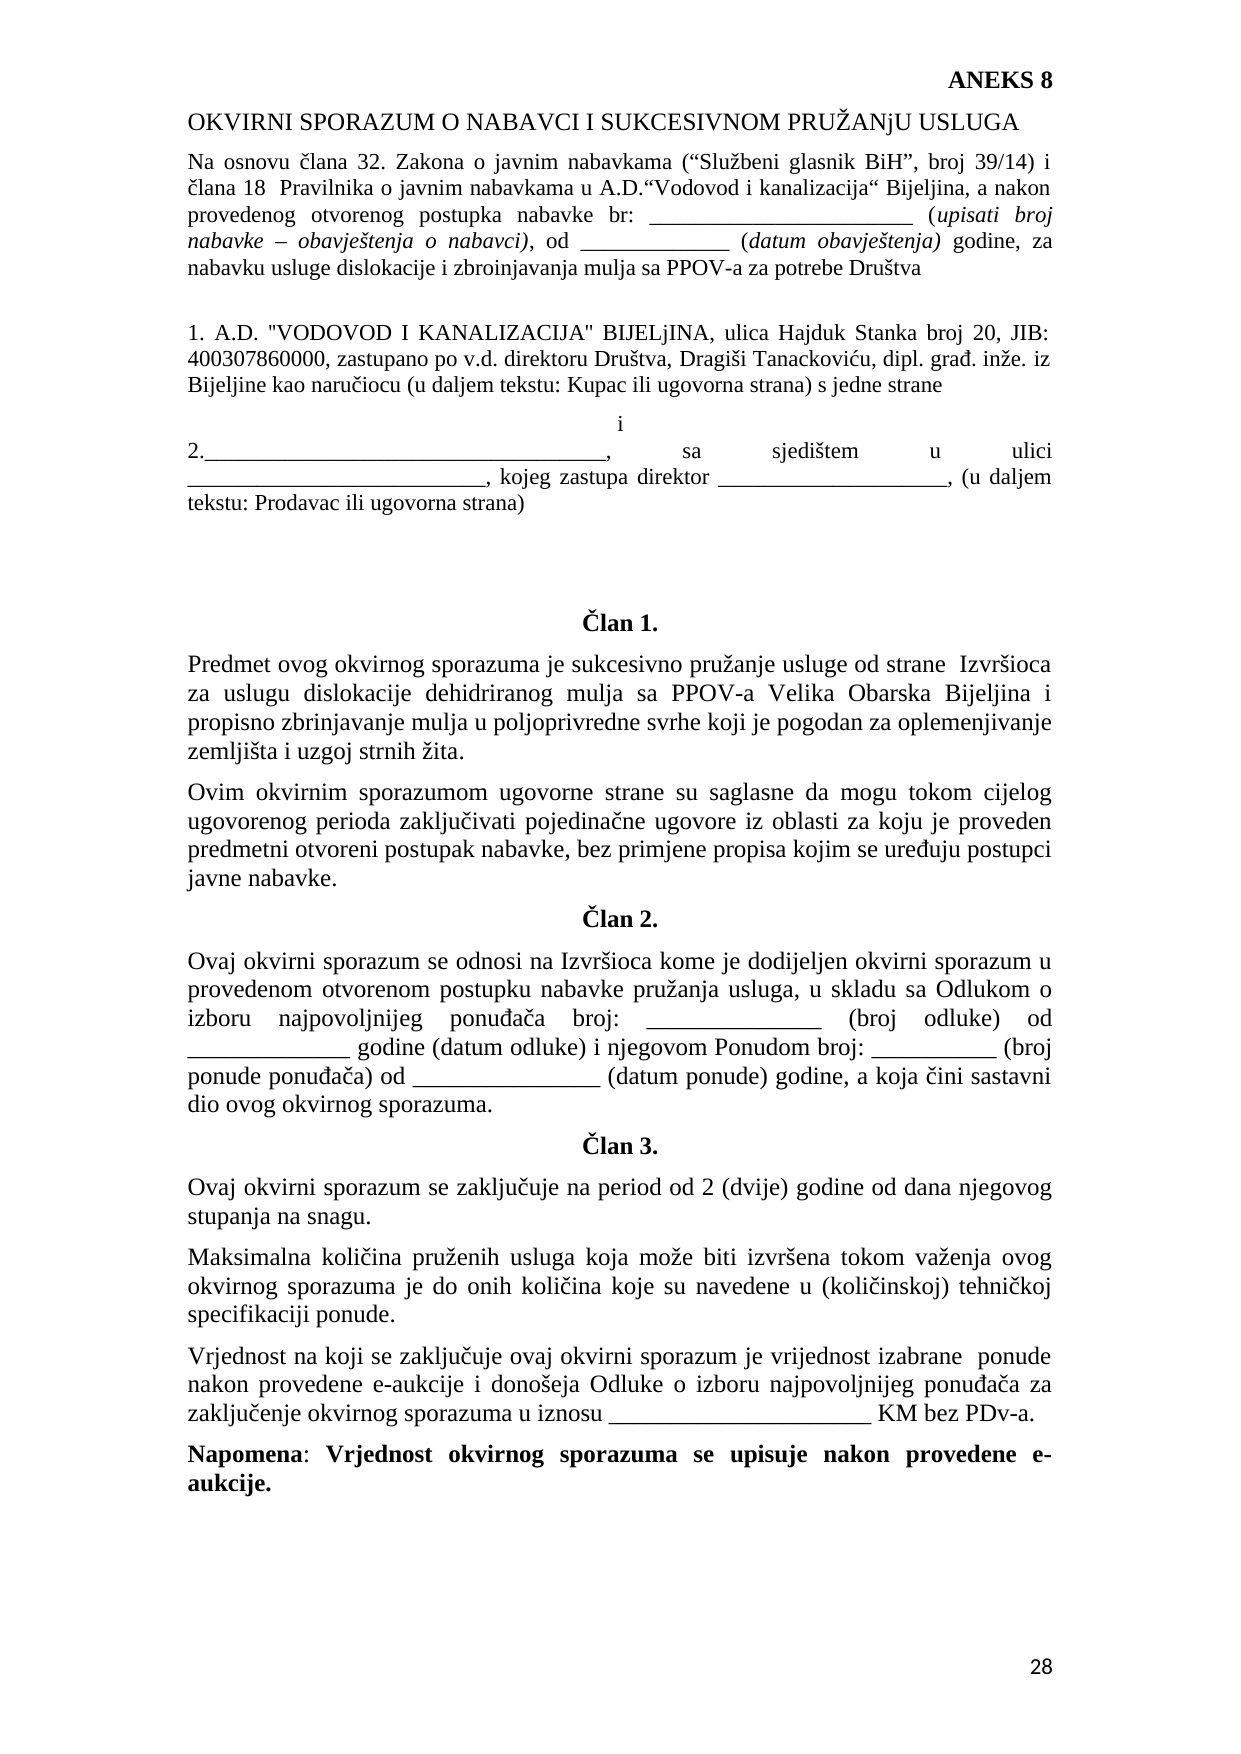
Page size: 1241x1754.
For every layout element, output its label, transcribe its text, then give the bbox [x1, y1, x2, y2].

text 2.___________________________________, sa sjedištem u ulici __________________________, kojeg zastupa direktor ____________________, (u daljem tekstu: Prodavac ili ugovorna strana) [187, 437, 1053, 516]
list 1. A.D. ''VODOVOD I KANALIZACIJA'' BIJELjINA, ulica Hajduk Stanka broj 20, JIB: 400307860000, zastupano po v.d. direktoru Društva, Dragiši Tanackoviću, dipl. građ. inže. iz Bijeljine kao naručiocu (u daljem tekstu: Kupac ili ugovorna strana) s jedne strane [187, 319, 1050, 398]
text Na osnovu člana 32. Zakona o javnim nabavkama (“Službeni glasnik BiH”, broj 39/14) i člana 18 Pravilnika o javnim nabavkama u A.D.“Vodovod i kanalizacija“ Bijeljina, a nakon provedenog otvorenog postupka nabavke br: _______________________ (upisati broj nabavke – obavještenja o nabavci), od _____________ (datum obavještenja) godine, za nabavku usluge dislokacije i zbroinjavanja mulja sa PPOV-a za potrebe Društva [187, 148, 1053, 280]
text i [187, 410, 1053, 437]
text Ovaj okvirni sporazum se odnosi na Izvršioca kome je dodijeljen okvirni sporazum u provedenom otvorenom postupku nabavke pružanja usluga, u skladu sa Odlukom o izboru najpovoljnijeg ponuđača broj: ______________ (broj odluke) od _____________ godine (datum odluke) i njegovom Ponudom broj: __________ (broj ponude ponuđača) od _______________ (datum ponude) godine, a koja čini sastavni dio ovog okvirnog sporazuma. [187, 946, 1053, 1118]
subtitle ANEKS 8 [187, 66, 1053, 94]
text Član 3. [187, 1131, 1053, 1159]
text Član 1. [187, 608, 1053, 637]
text OKVIRNI SPORAZUM O NABAVCI I SUKCESIVNOM PRUŽANjU USLUGA [187, 107, 1053, 136]
text Napomena: Vrjednost okvirnog sporazuma se upisuje nakon provedene e-aukcije. [187, 1439, 1053, 1497]
text Član 2. [187, 904, 1053, 933]
text Predmet ovog okvirnog sporazuma je sukcesivno pružanje usluge od strane Izvršioca za uslugu dislokacije dehidriranog mulja sa PPOV-a Velika Obarska Bijeljina i propisno zbrinjavanje mulja u poljoprivredne svrhe koji je pogodan za oplemenjivanje zemljišta i uzgoj strnih žita. [187, 649, 1053, 764]
text Vrjednost na koji se zaključuje ovaj okvirni sporazum je vrijednost izabrane ponude nakon provedene e-aukcije i donošeja Odluke o izboru najpovoljnijeg ponuđača za zaključenje okvirnog sporazuma u iznosu _____________________ KM bez PDv-a. [187, 1341, 1053, 1427]
text Ovim okvirnim sporazumom ugovorne strane su saglasne da mogu tokom cijelog ugovorenog perioda zaključivati pojedinačne ugovore iz oblasti za koju je proveden predmetni otvoreni postupak nabavke, bez primjene propisa kojim se uređuju postupci javne nabavke. [187, 777, 1053, 892]
text Maksimalna količina pruženih usluga koja može biti izvršena tokom važenja ovog okvirnog sporazuma je do onih količina koje su navedene u (količinskoj) tehničkoj specifikaciji ponude. [187, 1242, 1053, 1328]
text Ovaj okvirni sporazum se zaključuje na period od 2 (dvije) godine od dana njegovog stupanja na snagu. [187, 1172, 1053, 1229]
